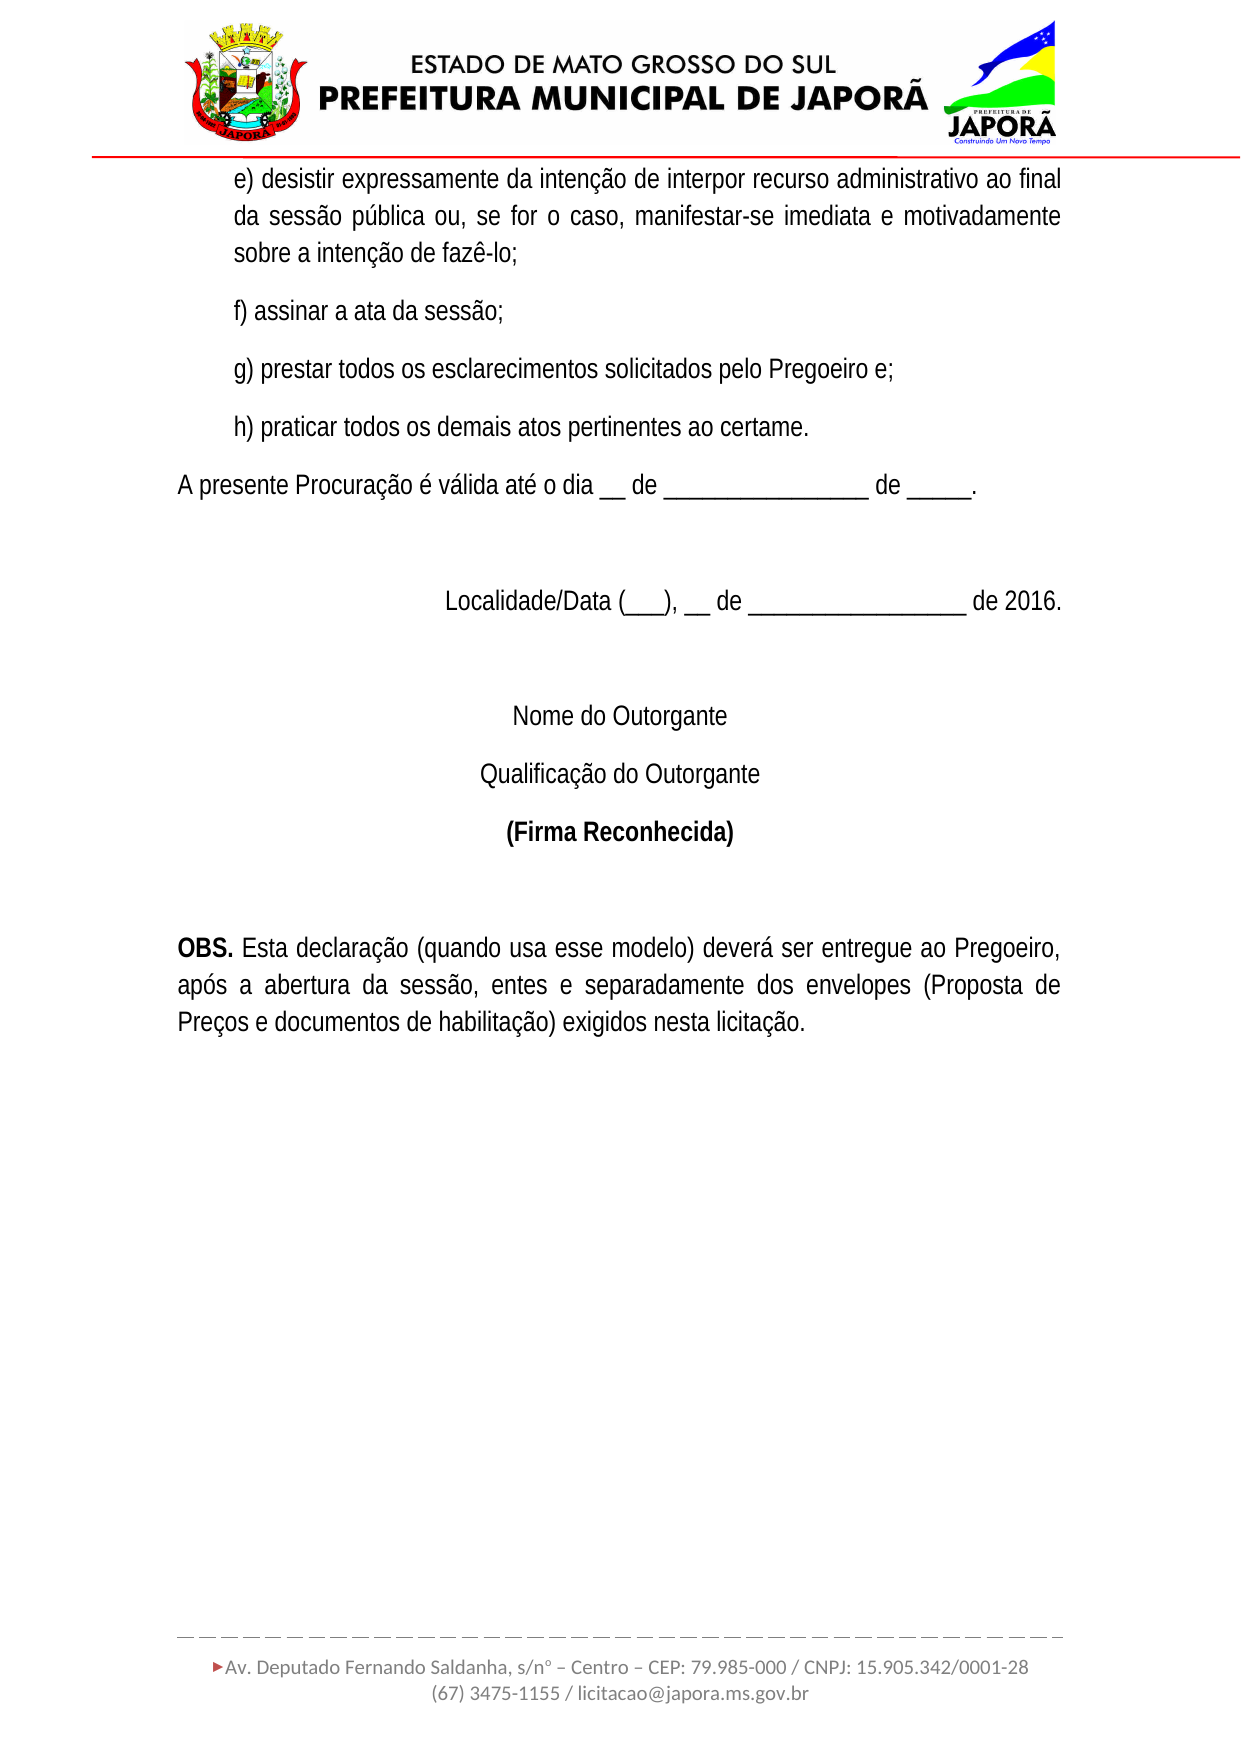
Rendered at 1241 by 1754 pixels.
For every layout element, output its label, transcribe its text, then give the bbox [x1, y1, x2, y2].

text Localidade/Data (___), __ de _________________ de 2016. [177, 583, 1063, 616]
picture [184, 20, 1056, 145]
text OBS. Esta declaração (quando usa esse modelo) deverá ser entregue ao Pregoeiro, após a abertura da sessão, entes e separadamente dos envelopes (Proposta de Preços e documentos de habilitação) exigidos nesta licitação. [177, 931, 1063, 1037]
text A presente Procuração é válida até o dia __ de ________________ de _____. [177, 468, 1063, 500]
text g) prestar todos os esclarecimentos solicitados pelo Pregoeiro e; [233, 352, 1063, 384]
text h) praticar todos os demais atos pertinentes ao certame. [233, 410, 1063, 442]
text (Firma Reconhecida) [177, 815, 1063, 847]
text Qualificação do Outorgante [177, 757, 1063, 789]
text e) desistir expressamente da intenção de interpor recurso administrativo ao final da sessão pública ou, se for o caso, manifestar-se imediata e motivadamente sobre a intenção de fazê-lo; [233, 162, 1063, 268]
text f) assinar a ata da sessão; [233, 294, 1063, 326]
text Nome do Outorgante [177, 699, 1063, 732]
